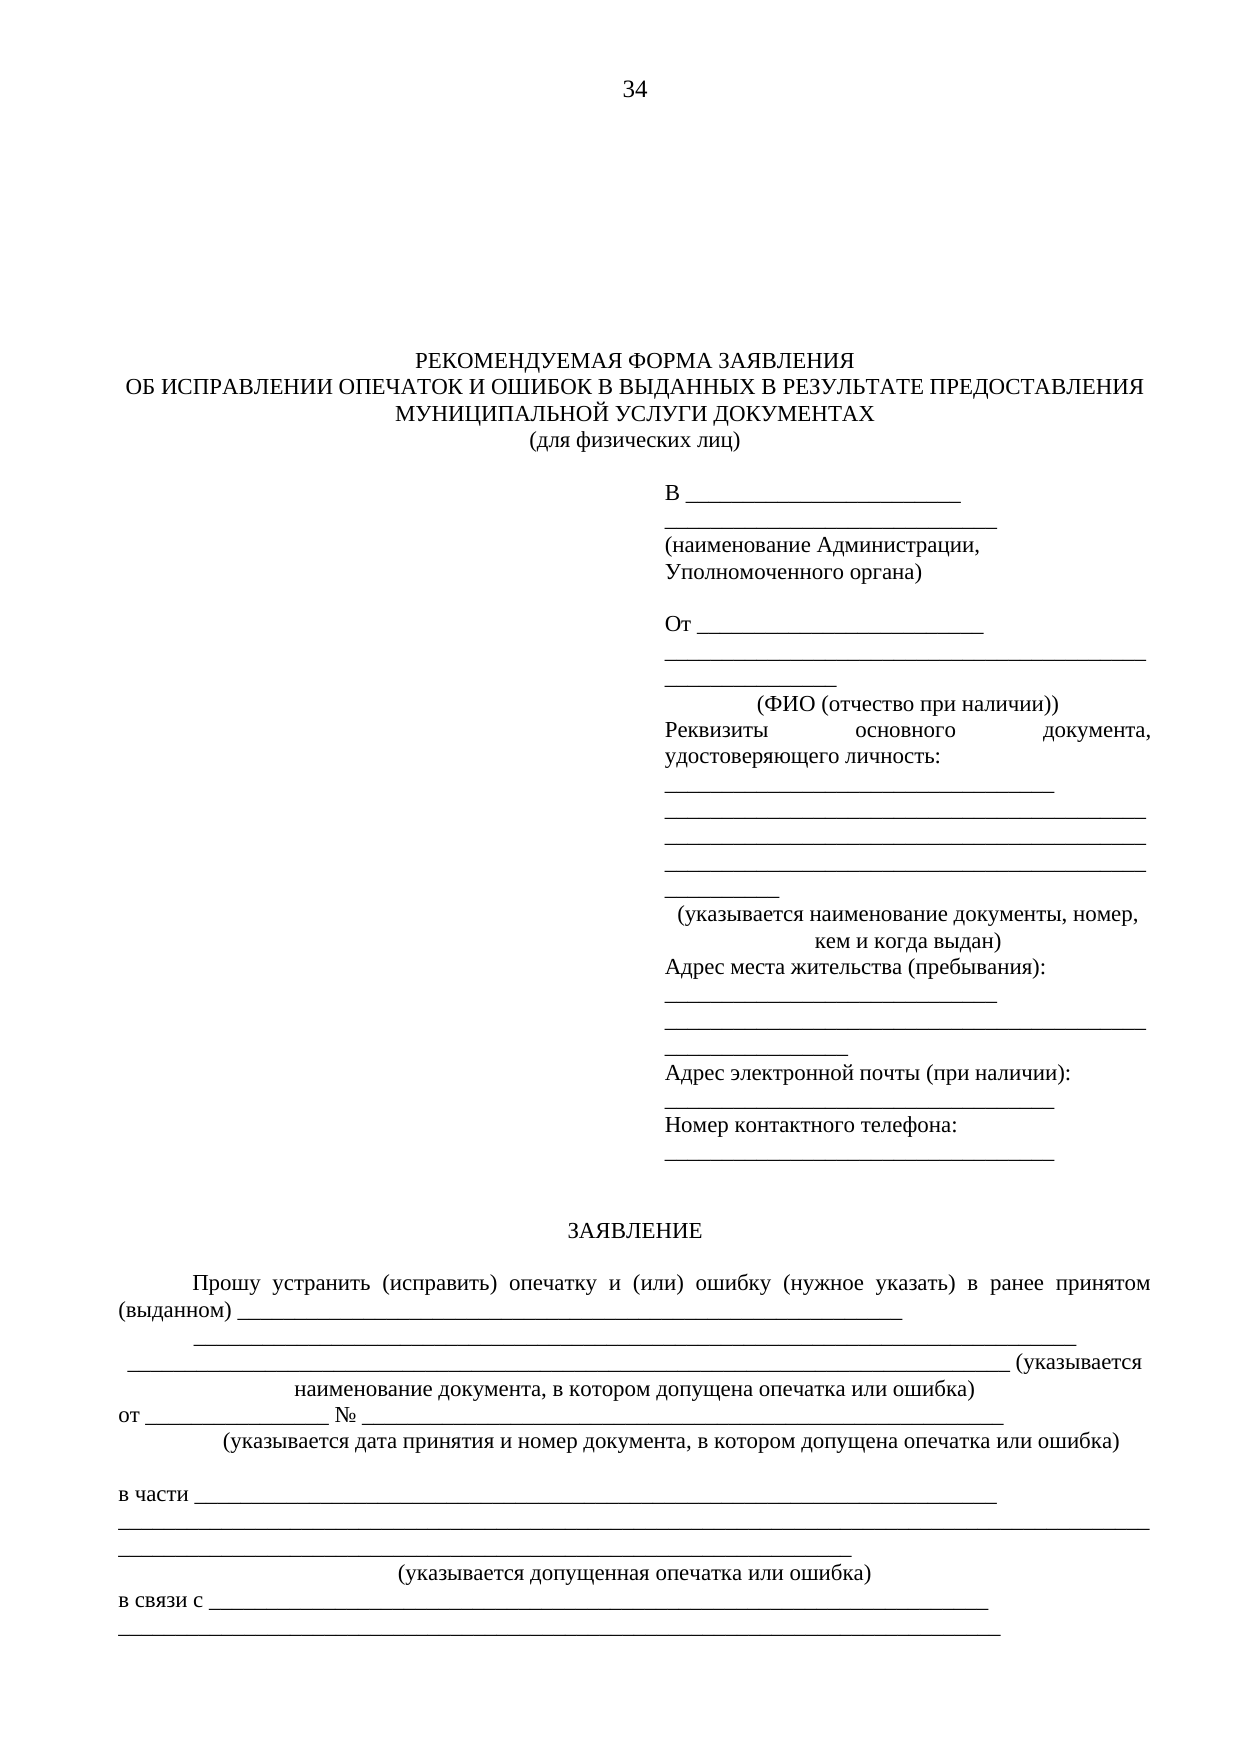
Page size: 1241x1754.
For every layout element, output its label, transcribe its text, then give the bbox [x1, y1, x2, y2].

text _____________________________________________________________________________ _____________________________________________________________________________ (указывается наименование документа, в котором допущена опечатка или ошибка) [118, 1322, 1152, 1401]
text Реквизиты основного документа, удостоверяющего личность: [664, 716, 1152, 769]
text __________________________________ [664, 769, 1152, 795]
text _____________________________________________________________________________ [118, 1612, 1152, 1638]
text в части ______________________________________________________________________ [118, 1480, 1152, 1507]
text _____________________________ __________________________________________________________ [664, 979, 1152, 1058]
text _________________________________________________________ [664, 637, 1152, 689]
text __________________________________ [664, 1138, 1152, 1164]
text Адрес места жительства (пребывания): [664, 953, 1152, 979]
text Прошу устранить (исправить) опечатку и (или) ошибку (нужное указать) в ранее принятом (выданном) __________________________________________________________ [118, 1269, 1152, 1322]
text От _________________________ [664, 611, 1152, 637]
text (для физических лиц) [118, 426, 1152, 452]
text ЗАЯВЛЕНИЕ [118, 1217, 1152, 1243]
text __________________________________________________________________________________________________________________________________________________________ [118, 1507, 1152, 1559]
text РЕКОМЕНДУЕМАЯ ФОРМА ЗАЯВЛЕНИЯ [118, 347, 1152, 373]
text (ФИО (отчество при наличии)) [664, 689, 1152, 716]
text в связи с ____________________________________________________________________ [118, 1586, 1152, 1612]
text (указывается наименование документы, номер, кем и когда выдан) [664, 900, 1152, 953]
text ОБ ИСПРАВЛЕНИИ ОПЕЧАТОК И ОШИБОК В ВЫДАННЫХ В РЕЗУЛЬТАТЕ ПРЕДОСТАВЛЕНИЯ МУНИЦИПАЛЬНОЙ УСЛУГИ ДОКУМЕНТАХ [118, 373, 1152, 426]
text (указывается допущенная опечатка или ошибка) [118, 1559, 1152, 1586]
text (указывается дата принятия и номер документа, в котором допущена опечатка или ошибка) [118, 1427, 1152, 1454]
text Адрес электронной почты (при наличии): [664, 1058, 1152, 1085]
text от ________________ № ________________________________________________________ [118, 1401, 1152, 1427]
text В ________________________ [664, 479, 1152, 505]
text Номер контактного телефона: [664, 1111, 1152, 1138]
text (наименование Администрации, Уполномоченного органа) [664, 531, 1152, 584]
text _____________________________ [664, 505, 1152, 531]
text __________________________________ [664, 1085, 1152, 1111]
text ________________________________________________________________________________________________________________________________________ [664, 795, 1152, 900]
